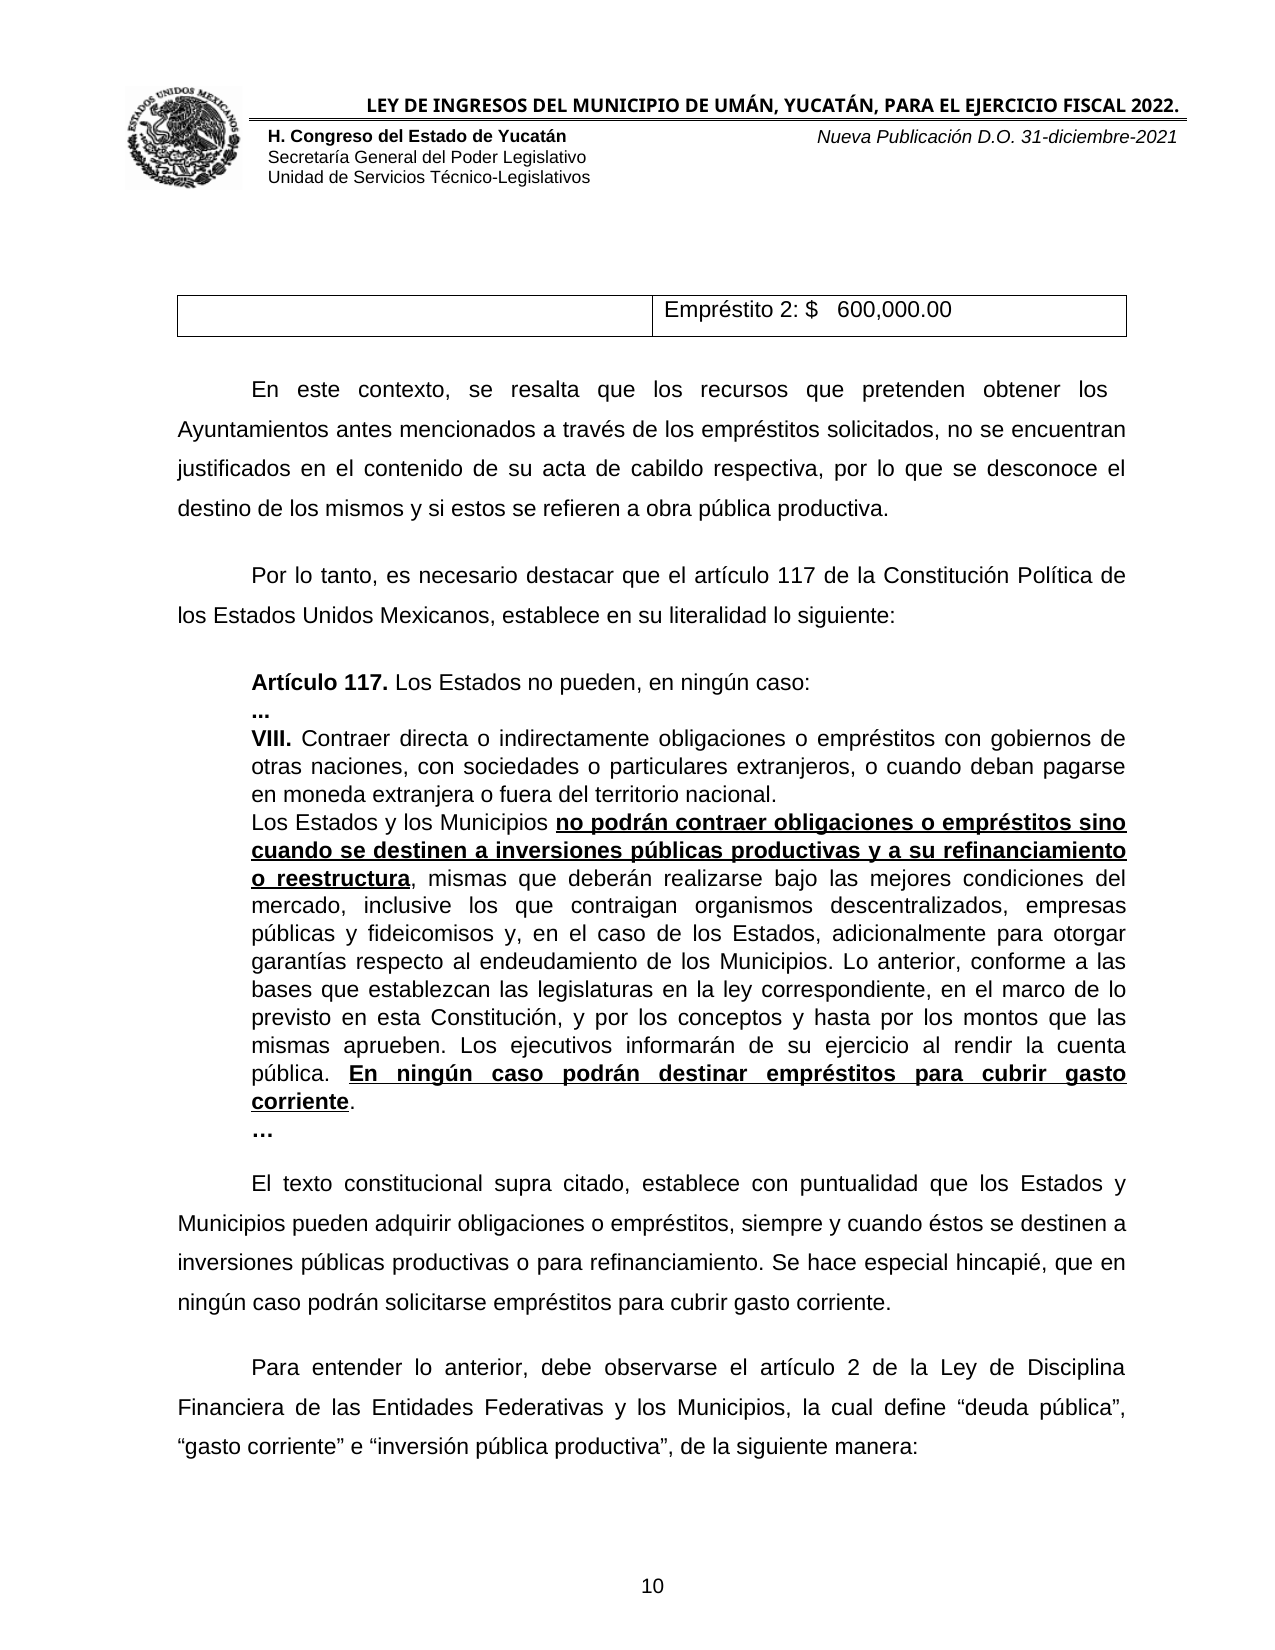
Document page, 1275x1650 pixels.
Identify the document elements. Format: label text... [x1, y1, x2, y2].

text Por lo tanto, es necesario destacar que el artículo 117 de la Constitución Política de los Estados Unidos Mexicanos, establece en su literalidad lo siguiente: [177, 562, 1127, 628]
text Para entender lo anterior, debe observarse el artículo 2 de la Ley de Disciplina Financiera de las Entidades Federativas y los Municipios, la cual define “deuda pública”, “gasto corriente” e “inversión pública productiva”, de la siguiente manera: [177, 1354, 1127, 1459]
text Artículo 117. Los Estados no pueden, en ningún caso: [251, 669, 1127, 695]
text ... [251, 697, 1127, 723]
text Los Estados y los Municipios no podrán contraer obligaciones o empréstitos sino cuando se destinen a inversiones públicas productivas y a su refinanciamiento o reestructura, mismas que deberán realizarse bajo las mejores condiciones del mercado, inclusive los que contraigan organismos descentralizados, empresas públicas y fideicomisos y, en el caso de los Estados, adicionalmente para otorgar garantías respecto al endeudamiento de los Municipios. Lo anterior, conforme a las bases que establezcan las legislaturas en la ley correspondiente, en el marco de lo previsto en esta Constitución, y por los conceptos y hasta por los montos que las mismas aprueben. Los ejecutivos informarán de su ejercicio al rendir la cuenta pública. En ningún caso podrán destinar empréstitos para cubrir gasto corriente. [251, 861, 1127, 1114]
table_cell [178, 296, 652, 336]
table_cell Empréstito 2: $ 600,000.00 [653, 296, 1126, 336]
text VIII. Contraer directa o indirectamente obligaciones o empréstitos con gobiernos de otras naciones, con sociedades o particulares extranjeros, o cuando deban pagarse en moneda extranjera o fuera del territorio nacional. [251, 725, 1127, 807]
text En este contexto, se resalta que los recursos que pretenden obtener los Ayuntamientos antes mencionados a través de los empréstitos solicitados, no se encuentran justificados en el contenido de su acta de cabildo respectiva, por lo que se desconoce el destino de los mismos y si estos se refieren a obra pública productiva. [177, 376, 1127, 521]
text El texto constitucional supra citado, establece con puntualidad que los Estados y Municipios pueden adquirir obligaciones o empréstitos, siempre y cuando éstos se destinen a inversiones públicas productivas o para refinanciamiento. Se hace especial hincapié, que en ningún caso podrán solicitarse empréstitos para cubrir gasto corriente. [177, 1170, 1127, 1315]
text … [251, 1116, 1127, 1142]
